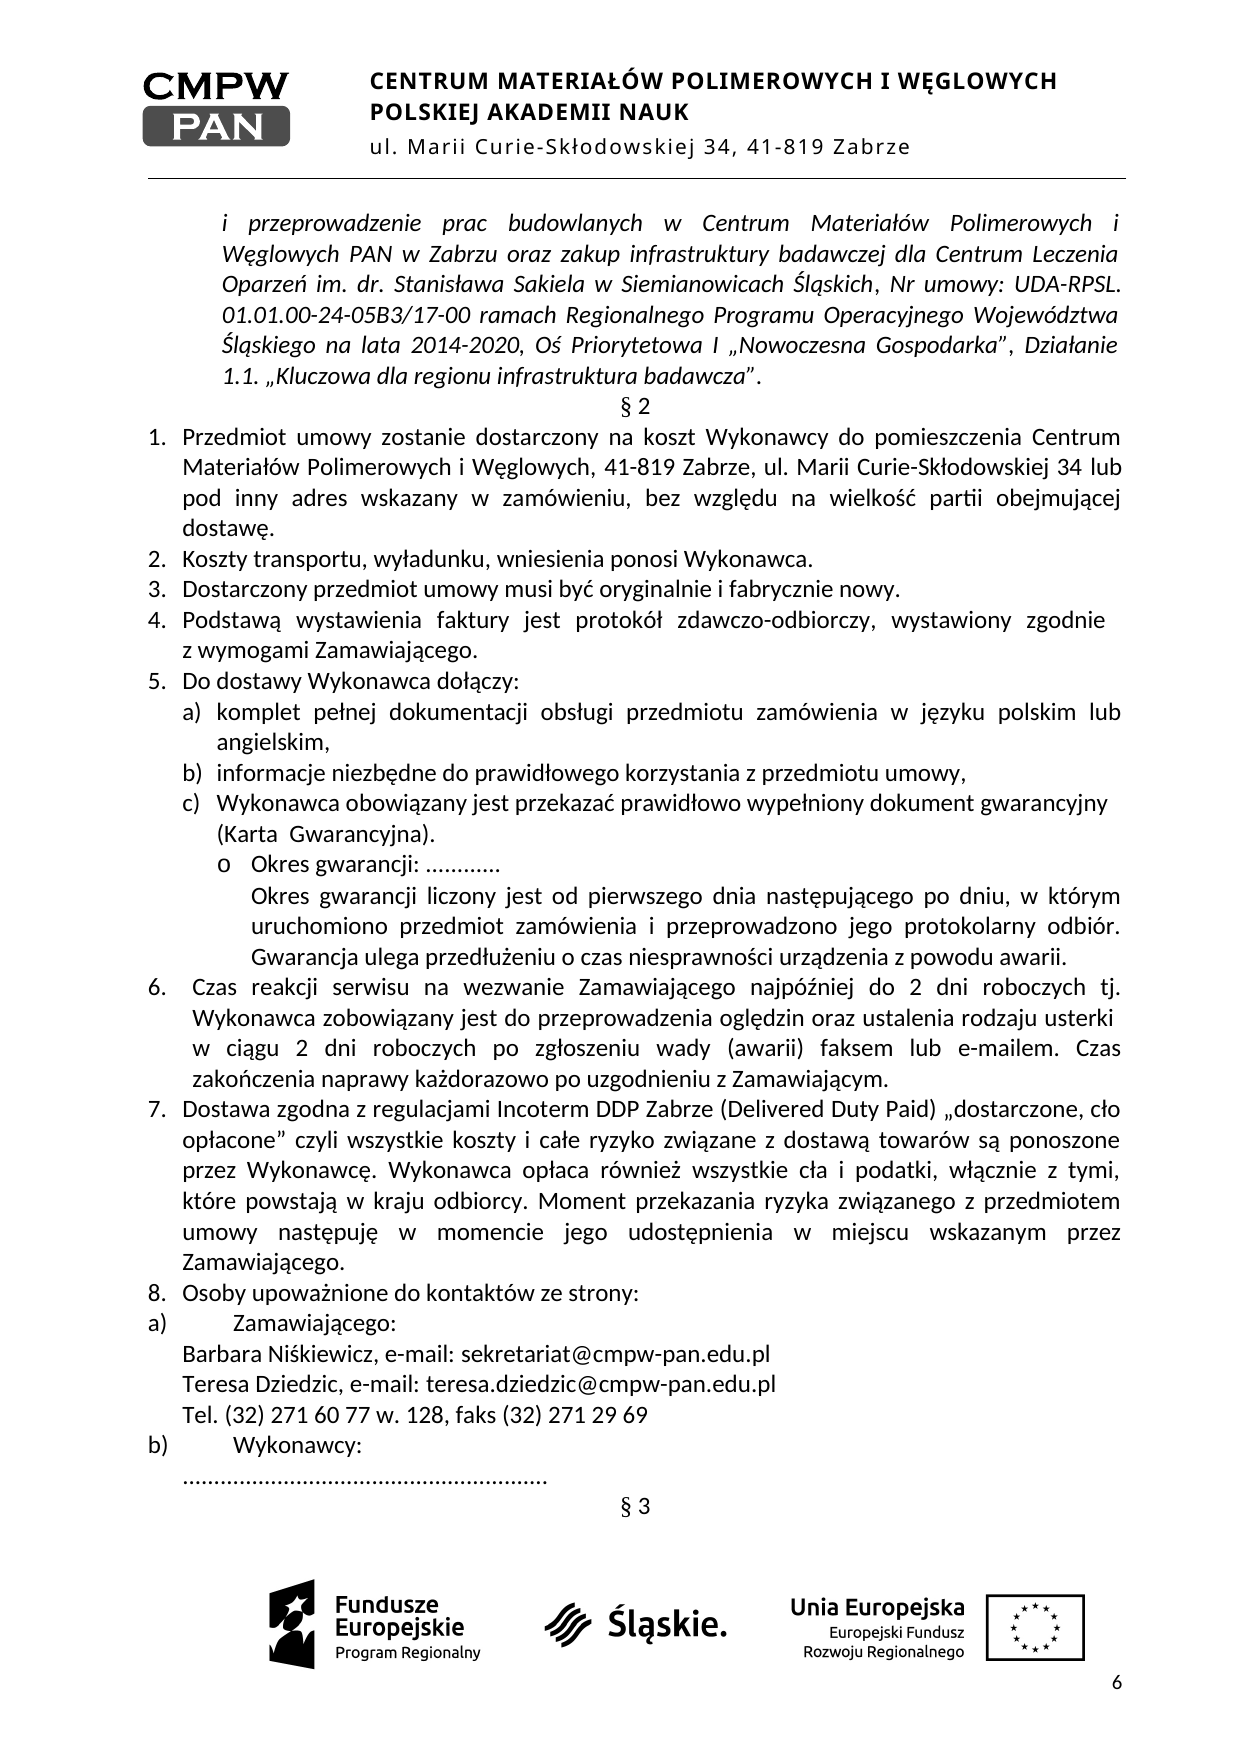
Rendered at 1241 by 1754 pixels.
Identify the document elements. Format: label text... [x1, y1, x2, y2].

text Teresa Dziedzic, e-mail: teresa.dziedzic@cmpw-pan.edu.pl [182, 1368, 1122, 1399]
text .......................................................... [148, 1460, 1122, 1490]
list informacje niezbędne do prawidłowego korzystania z przedmiotu umowy, [182, 757, 1122, 787]
text Okres gwarancji liczony jest od pierwszego dnia następującego po dniu, w którym uruchomiono przedmiot zamówienia i przeprowadzono jego protokolarny odbiór. Gwarancja ulega przedłużeniu o czas niesprawności urządzenia z powodu awarii. [251, 880, 1122, 972]
list Koszty transportu, wyładunku, wniesienia ponosi Wykonawca. [148, 543, 1122, 573]
list Dostarczony przedmiot umowy musi być oryginalnie i fabrycznie nowy. [148, 573, 1122, 604]
list Wykonawcy: [148, 1429, 1122, 1460]
text 2 [148, 390, 1122, 421]
text Tel. (32) 271 60 77 w. 128, faks (32) 271 29 69 [182, 1399, 1122, 1429]
picture [247, 1558, 1107, 1690]
list Podstawą wystawienia faktury jest protokół zdawczo-odbiorczy, wystawiony zgodnie z wymogami Zamawiającego. [148, 604, 1122, 665]
list komplet pełnej dokumentacji obsługi przedmiotu zamówienia w języku polskim lub angielskim, [182, 696, 1122, 757]
list Zamawiającego: [148, 1307, 1122, 1338]
list Wykonawca obowiązany jest przekazać prawidłowo wypełniony dokument gwarancyjny (Karta Gwarancyjna). [182, 787, 1122, 848]
list Przedmiot umowy zostanie dostarczony na koszt Wykonawcy do pomieszczenia Centrum Materiałów Polimerowych i Węglowych, 41-819 Zabrze, ul. Marii Curie-Skłodowskiej 34 lub pod inny adres wskazany w zamówieniu, bez względu na wielkość partii obejmującej dostawę. [148, 421, 1122, 543]
list Okres gwarancji: ............ [216, 848, 1122, 880]
list Dostawa zgodna z regulacjami Incoterm DDP Zabrze (Delivered Duty Paid) „dostarczone, cło opłacone” czyli wszystkie koszty i całe ryzyko związane z dostawą towarów są ponoszone przez Wykonawcę. Wykonawca opłaca również wszystkie cła i podatki, włącznie z tymi, które powstają w kraju odbiorcy. Moment przekazania ryzyka związanego z przedmiotem umowy następuję w momencie jego udostępnienia w miejscu wskazanym przez Zamawiającego. [148, 1094, 1122, 1277]
list Osoby upoważnione do kontaktów ze strony: [148, 1277, 1122, 1307]
list Do dostawy Wykonawca dołączy: [148, 665, 1122, 696]
text Barbara Niśkiewicz, e-mail: sekretariat@cmpw-pan.edu.pl [182, 1338, 1122, 1368]
list Czas reakcji serwisu na wezwanie Zamawiającego najpóźniej do 2 dni roboczych tj. Wykonawca zobowiązany jest do przeprowadzenia oględzin oraz ustalenia rodzaju usterki w ciągu 2 dni roboczych po zgłoszeniu wady (awarii) faksem lub e-mailem. Czas zakończenia naprawy każdorazowo po uzgodnieniu z Zamawiającym. [148, 972, 1122, 1094]
text 3 [148, 1490, 1122, 1521]
